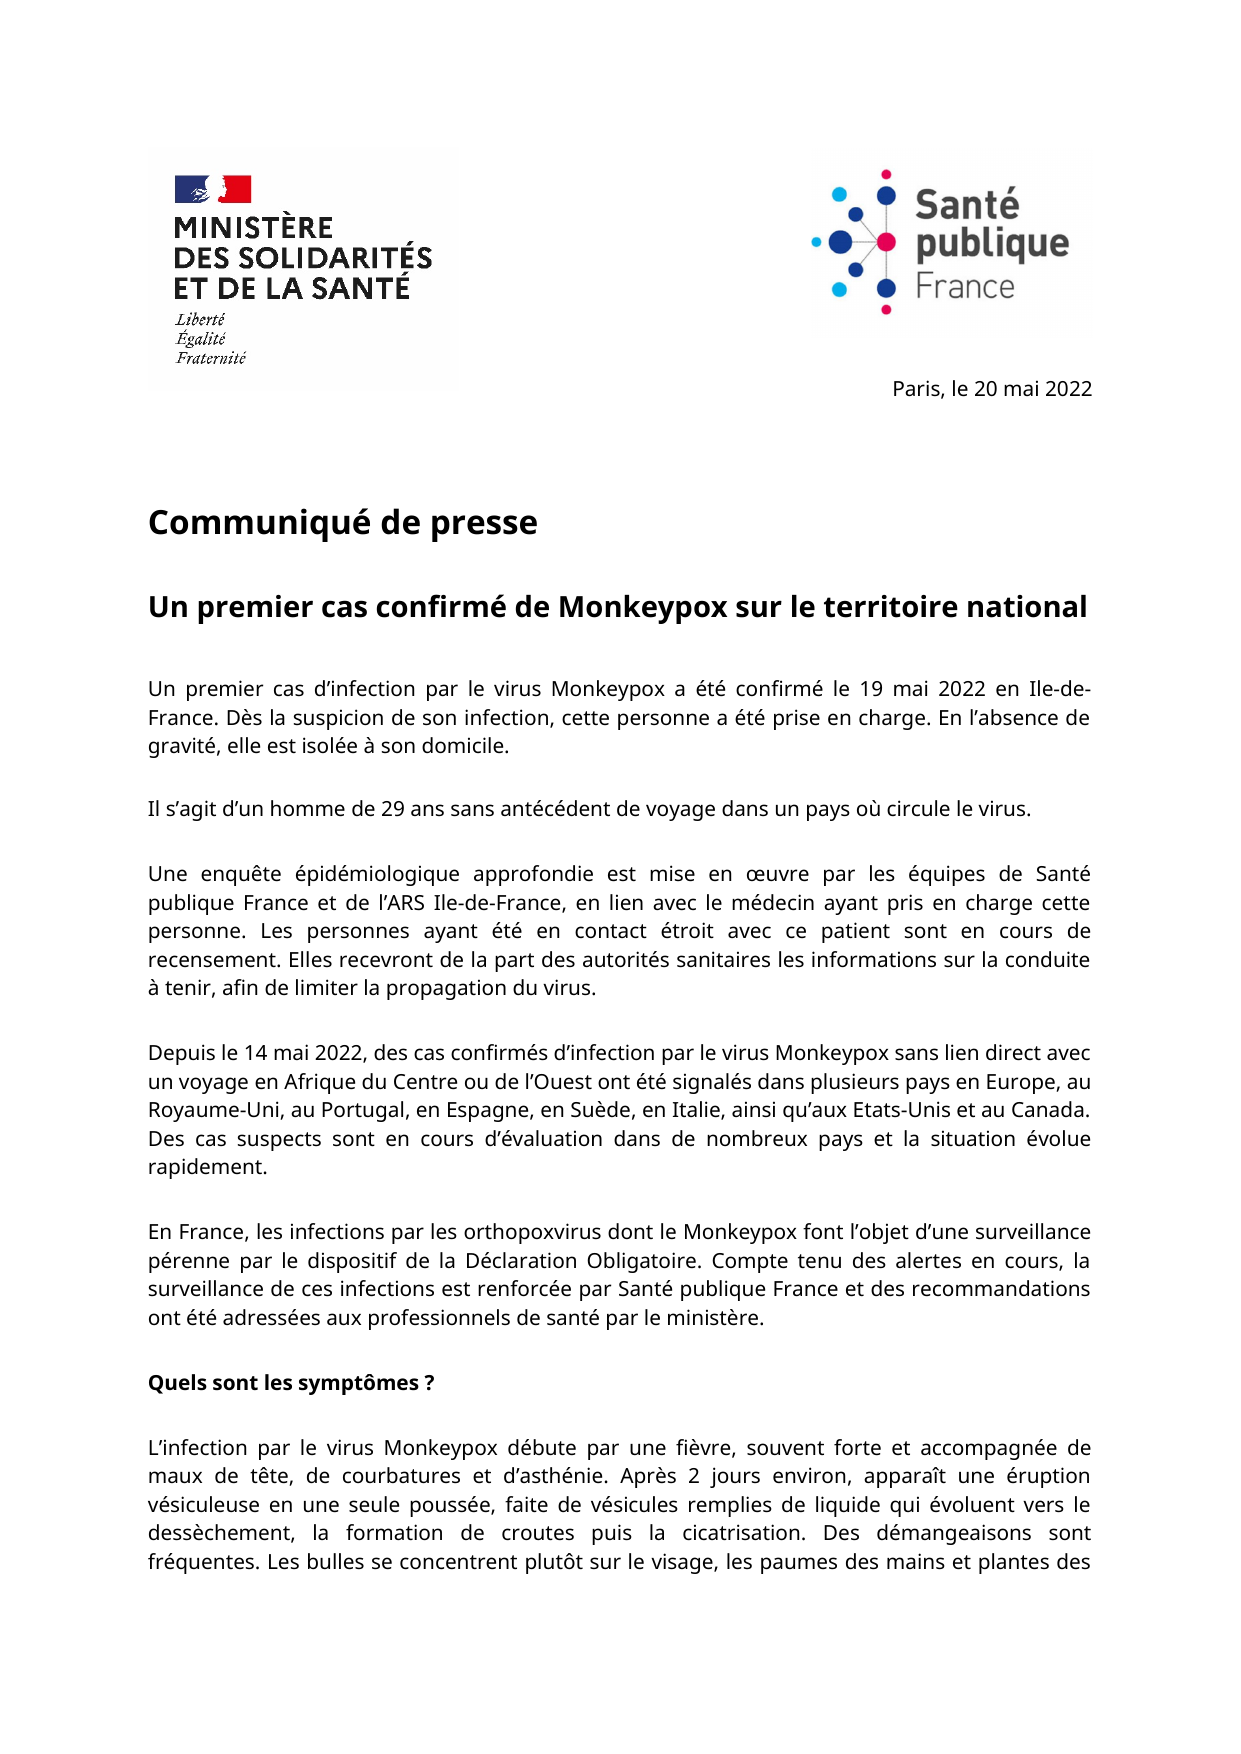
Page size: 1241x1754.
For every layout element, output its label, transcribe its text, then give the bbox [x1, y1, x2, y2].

picture [810, 148, 1093, 338]
text Une enquête épidémiologique approfondie est mise en œuvre par les équipes de Santé publique France et de l’ARS Ile-de-France, en lien avec le médecin ayant pris en charge cette personne. Les personnes ayant été en contact étroit avec ce patient sont en cours de recensement. Elles recevront de la part des autorités sanitaires les informations sur la conduite à tenir, afin de limiter la propagation du virus. [148, 859, 1092, 1002]
text En France, les infections par les orthopoxvirus dont le Monkeypox font l’objet d’une surveillance pérenne par le dispositif de la Déclaration Obligatoire. Compte tenu des alertes en cours, la surveillance de ces infections est renforcée par Santé publique France et des recommandations ont été adressées aux professionnels de santé par le ministère. [148, 1217, 1092, 1331]
text Depuis le 14 mai 2022, des cas confirmés d’infection par le virus Monkeypox sans lien direct avec un voyage en Afrique du Centre ou de l’Ouest ont été signalés dans plusieurs pays en Europe, au Royaume-Uni, au Portugal, en Espagne, en Suède, en Italie, ainsi qu’aux Etats-Unis et au Canada. Des cas suspects sont en cours d’évaluation dans de nombreux pays et la situation évolue rapidement. [148, 1038, 1092, 1181]
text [148, 1433, 1092, 1575]
text Un premier cas d’infection par le virus Monkeypox a été confirmé le 19 mai 2022 en Ile-de-France. Dès la suspicion de son infection, cette personne a été prise en charge. En l’absence de gravité, elle est isolée à son domicile. [148, 674, 1092, 759]
text Un premier cas confirmé de Monkeypox sur le territoire national [148, 586, 1092, 626]
text Quels sont les symptômes ? [148, 1368, 1092, 1396]
text Communiqué de presse [148, 499, 1092, 544]
picture [147, 147, 459, 391]
text Paris, le 20 mai 2022 [148, 374, 1092, 402]
text Il s’agit d’un homme de 29 ans sans antécédent de voyage dans un pays où circule le virus. [148, 794, 1092, 823]
